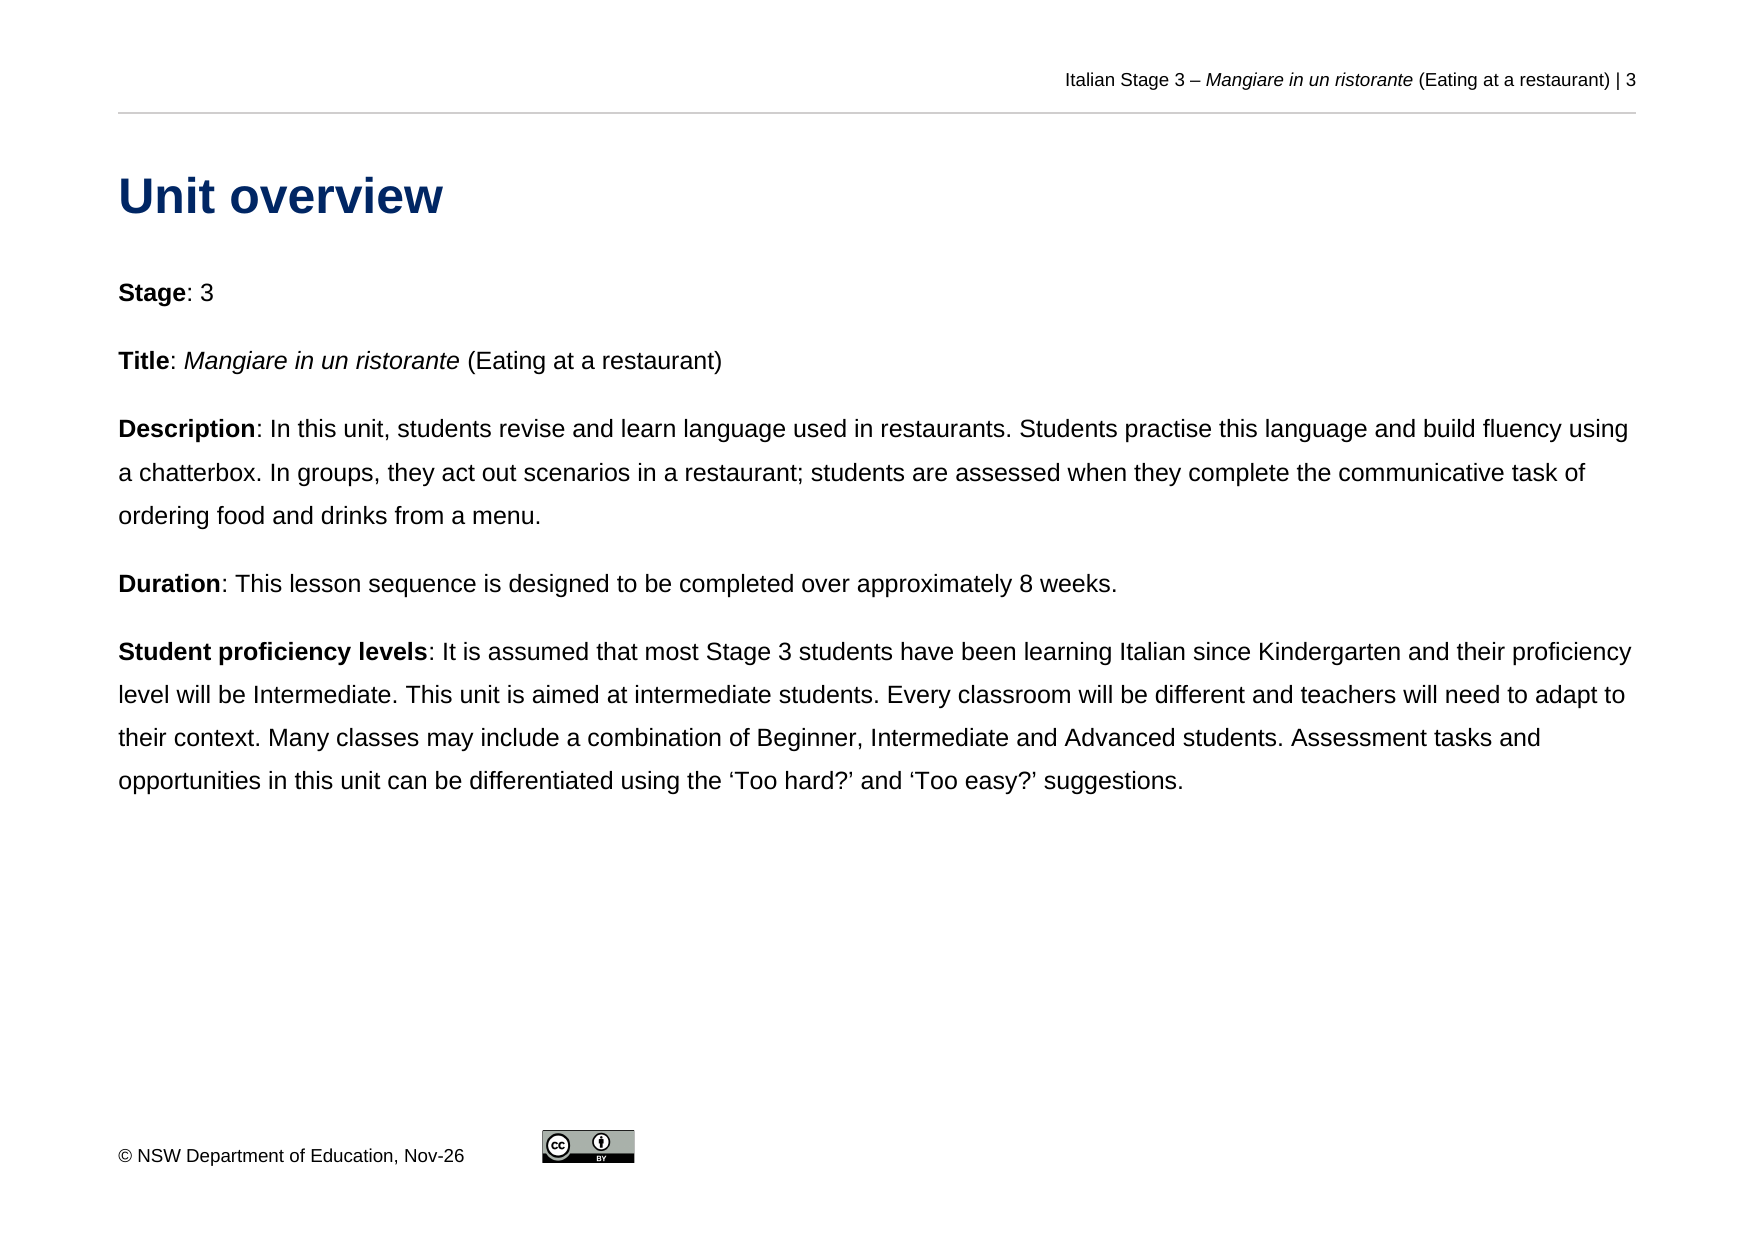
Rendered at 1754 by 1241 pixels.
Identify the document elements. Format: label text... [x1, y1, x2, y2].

text Duration: This lesson sequence is designed to be completed over approximately 8 weeks. [118, 569, 1636, 598]
text Description: In this unit, students revise and learn language used in restaurants. Students practise this language and build fluency using a chatterbox. In groups, they act out scenarios in a restaurant; students are assessed when they complete the communicative task of ordering food and drinks from a menu. [118, 414, 1636, 529]
subtitle Unit overview [118, 167, 1636, 224]
picture [542, 1130, 635, 1163]
text Student proficiency levels: It is assumed that most Stage 3 students have been learning Italian since Kindergarten and their proficiency level will be Intermediate. This unit is aimed at intermediate students. Every classroom will be different and teachers will need to adapt to their context. Many classes may include a combination of Beginner, Intermediate and Advanced students. Assessment tasks and opportunities in this unit can be differentiated using the ‘Too hard?’ and ‘Too easy?’ suggestions. [118, 637, 1636, 795]
text Stage: 3 [118, 278, 1636, 307]
text Title: Mangiare in un ristorante (Eating at a restaurant) [118, 346, 1636, 375]
